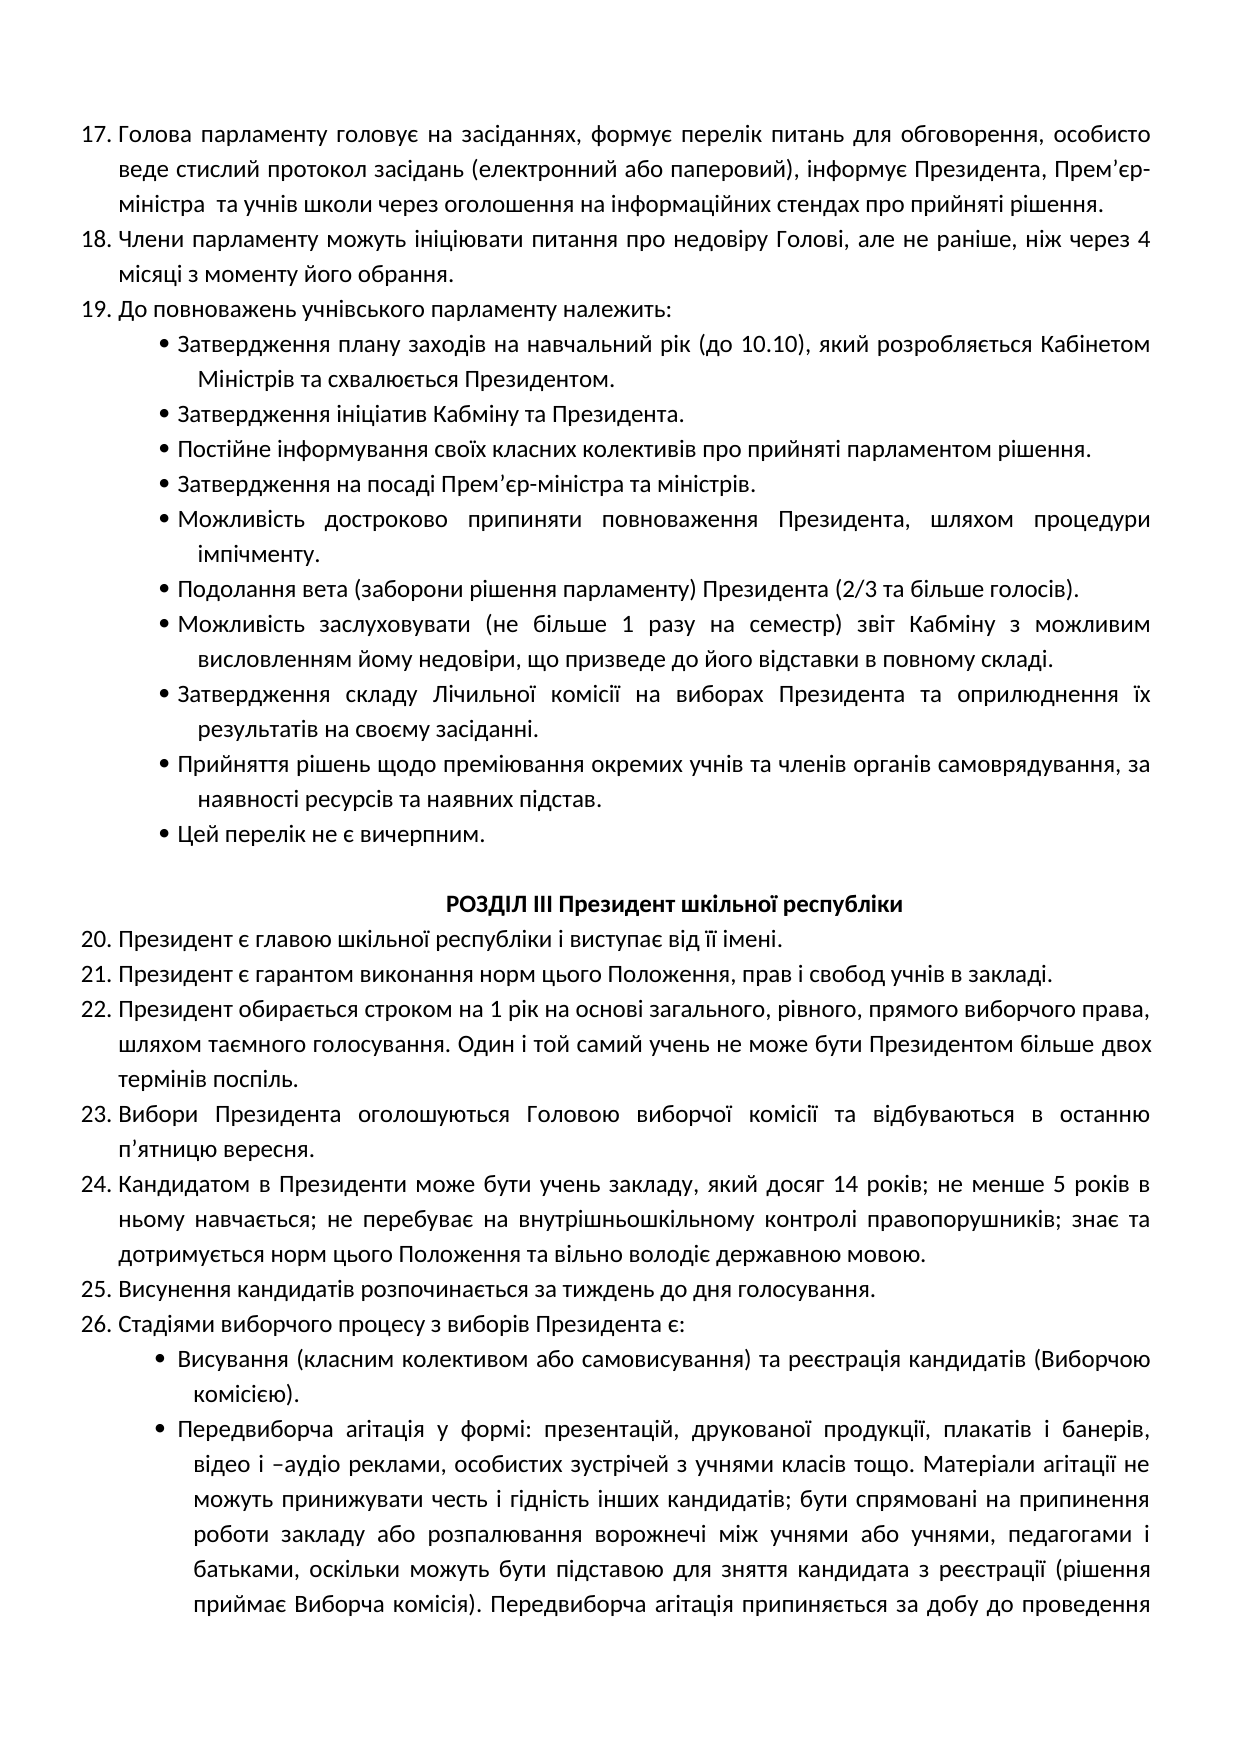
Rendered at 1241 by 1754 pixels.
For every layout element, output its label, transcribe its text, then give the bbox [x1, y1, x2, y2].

list Голова парламенту головує на засіданнях, формує перелік питань для обговорення, особисто веде стислий протокол засідань (електронний або паперовий), інформує Президента, Прем’єр-міністра та учнів школи через оголошення на інформаційних стендах про прийняті рішення. [81, 118, 1152, 219]
list Можливість достроково припиняти повноваження Президента, шляхом процедури імпічменту. [160, 503, 1152, 569]
list РОЗДІЛ ІІІ Президент шкільної республіки [197, 888, 1152, 919]
list До повноважень учнівського парламенту належить: [81, 293, 1152, 324]
list Прийняття рішень щодо преміювання окремих учнів та членів органів самоврядування, за наявності ресурсів та наявних підстав. [160, 748, 1152, 814]
list Затвердження плану заходів на навчальний рік (до 10.10), який розробляється Кабінетом Міністрів та схвалюється Президентом. [160, 328, 1152, 394]
list Стадіями виборчого процесу з виборів Президента є: [81, 1308, 1152, 1339]
list Члени парламенту можуть ініціювати питання про недовіру Голові, але не раніше, ніж через 4 місяці з моменту його обрання. [81, 223, 1152, 289]
list Можливість заслуховувати (не більше 1 разу на семестр) звіт Кабміну з можливим висловленням йому недовіри, що призведе до його відставки в повному складі. [160, 608, 1152, 674]
list Президент є гарантом виконання норм цього Положення, прав і свобод учнів в закладі. [81, 958, 1152, 989]
list Кандидатом в Президенти може бути учень закладу, який досяг 14 років; не менше 5 років в ньому навчається; не перебуває на внутрішньошкільному контролі правопорушників; знає та дотримується норм цього Положення та вільно володіє державною мовою. [81, 1168, 1152, 1269]
list Цей перелік не є вичерпним. [160, 818, 1152, 849]
list Президент є главою шкільної республіки і виступає від її імені. [81, 923, 1152, 954]
list Затвердження на посаді Прем’єр-міністра та міністрів. [160, 468, 1152, 499]
list Затвердження ініціатив Кабміну та Президента. [160, 398, 1152, 429]
list Висування (класним колективом або самовисування) та реєстрація кандидатів (Виборчою комісією). [156, 1343, 1152, 1409]
list Вибори Президента оголошуються Головою виборчої комісії та відбуваються в останню п’ятницю вересня. [81, 1098, 1152, 1164]
list Президент обирається строком на 1 рік на основі загального, рівного, прямого виборчого права, шляхом таємного голосування. Один і той самий учень не може бути Президентом більше двох термінів поспіль. [81, 993, 1152, 1094]
list Висунення кандидатів розпочинається за тиждень до дня голосування. [81, 1273, 1152, 1304]
list Подолання вета (заборони рішення парламенту) Президента (2/3 та більше голосів). [160, 573, 1152, 604]
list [156, 1413, 1152, 1619]
list Постійне інформування своїх класних колективів про прийняті парламентом рішення. [160, 433, 1152, 464]
list Затвердження складу Лічильної комісії на виборах Президента та оприлюднення їх результатів на своєму засіданні. [160, 678, 1152, 744]
